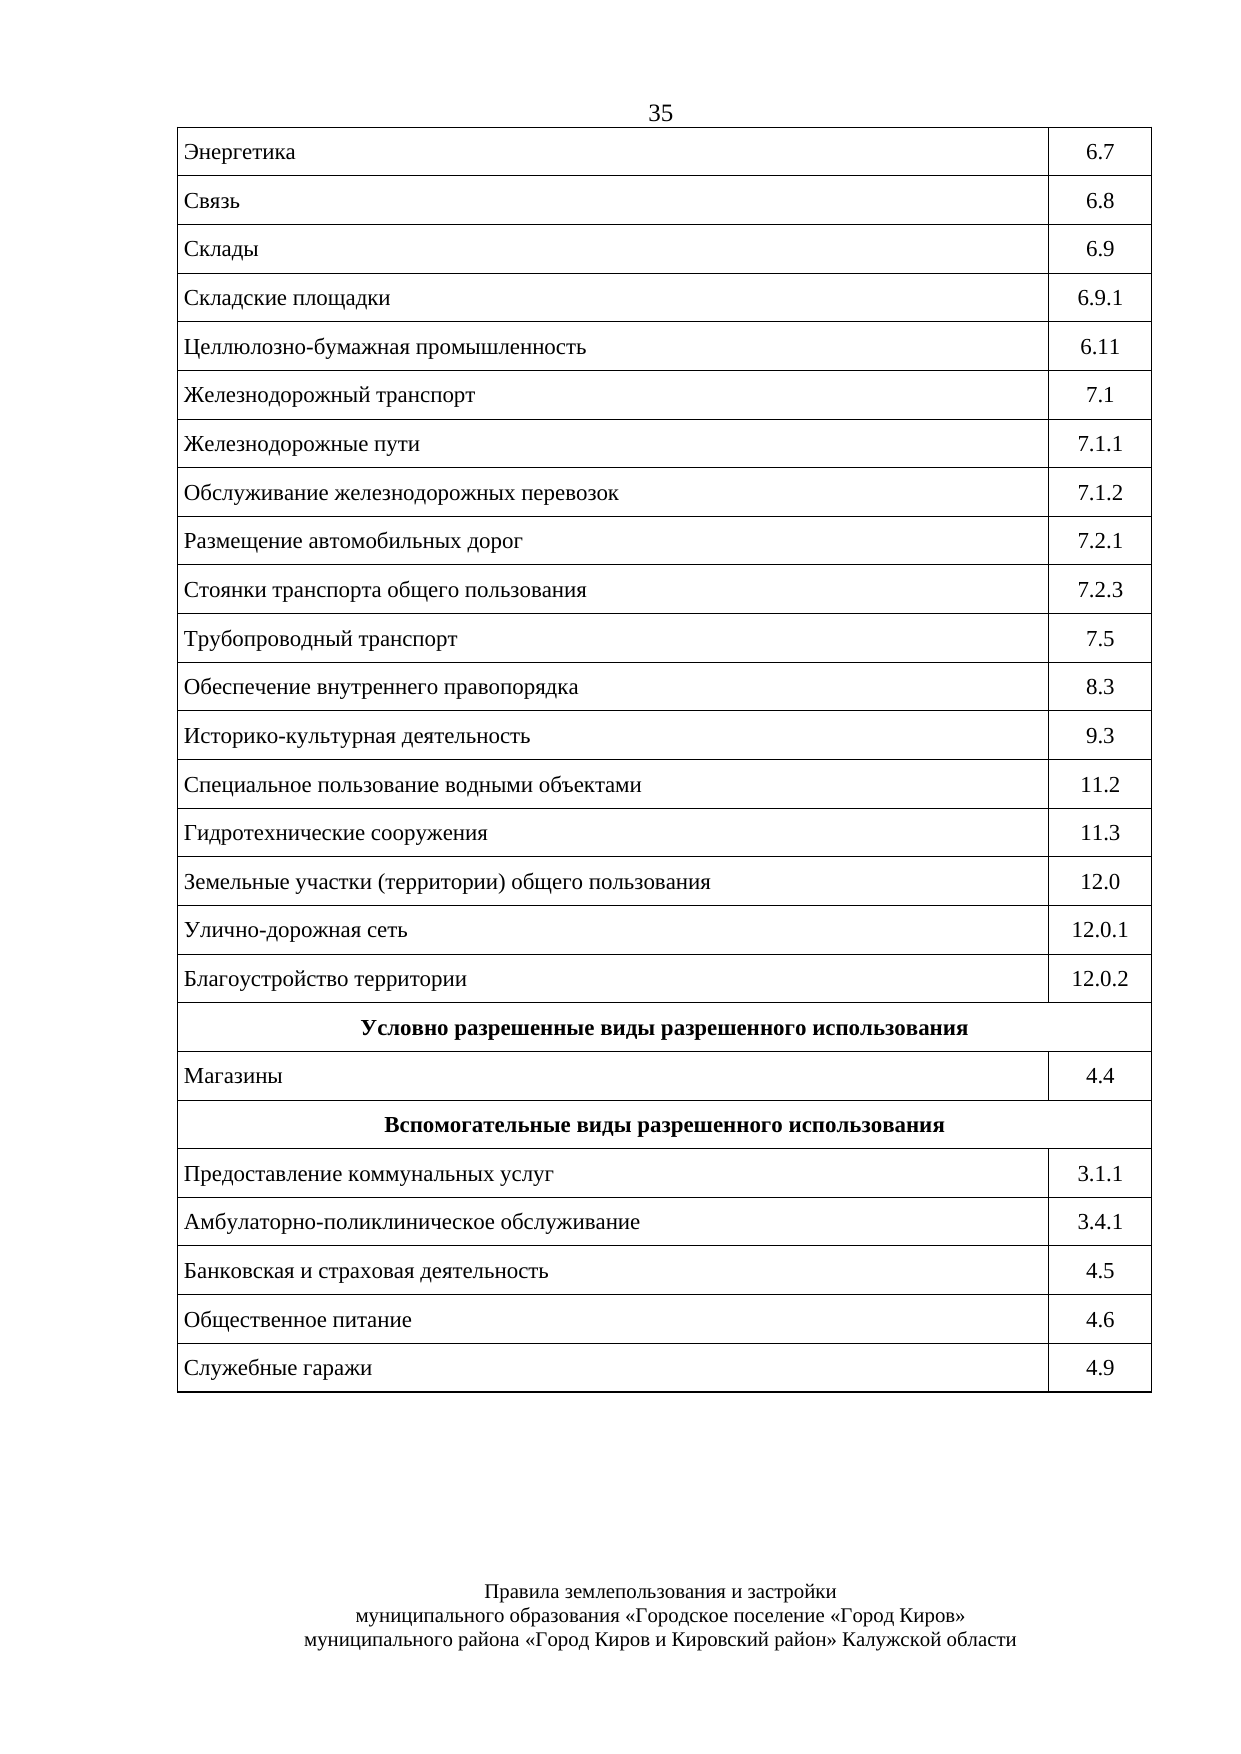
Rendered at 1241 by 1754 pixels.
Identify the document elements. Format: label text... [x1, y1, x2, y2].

table_cell 3.4.1 [1049, 1198, 1151, 1245]
table_cell Земельные участки (территории) общего пользования [178, 857, 1048, 905]
table_cell Размещение автомобильных дорог [178, 517, 1048, 564]
table_cell 4.6 [1049, 1295, 1151, 1343]
table_cell Энергетика [178, 128, 1048, 175]
table_cell Трубопроводный транспорт [178, 614, 1048, 662]
table_cell Гидротехнические сооружения [178, 809, 1048, 856]
table_cell Благоустройство территории [178, 955, 1048, 1002]
table_cell 11.3 [1049, 809, 1151, 856]
table_cell Условно разрешенные виды разрешенного использования [178, 1003, 1151, 1051]
table_cell Предоставление коммунальных услуг [178, 1149, 1048, 1197]
table_cell Вспомогательные виды разрешенного использования [178, 1101, 1151, 1148]
table_cell 9.3 [1049, 711, 1151, 759]
table_cell Улично-дорожная сеть [178, 906, 1048, 953]
table_cell 7.2.1 [1049, 517, 1151, 564]
table_cell Общественное питание [178, 1295, 1048, 1343]
table_cell 7.1.1 [1049, 420, 1151, 467]
table_cell 11.2 [1049, 760, 1151, 808]
table_cell Стоянки транспорта общего пользования [178, 565, 1048, 613]
table_cell Железнодорожные пути [178, 420, 1048, 467]
table_cell 7.1 [1049, 371, 1151, 418]
table_cell Складские площадки [178, 274, 1048, 321]
table_cell 6.7 [1049, 128, 1151, 175]
table_cell 12.0 [1049, 857, 1151, 905]
table_cell Связь [178, 176, 1048, 224]
table_cell Амбулаторно-поликлиническое обслуживание [178, 1198, 1048, 1245]
table_cell Банковская и страховая деятельность [178, 1246, 1048, 1294]
table_cell Целлюлозно-бумажная промышленность [178, 322, 1048, 370]
table_cell 6.8 [1049, 176, 1151, 224]
table_cell Обеспечение внутреннего правопорядка [178, 663, 1048, 710]
table_cell 7.1.2 [1049, 468, 1151, 516]
table_cell 6.9.1 [1049, 274, 1151, 321]
table_cell 4.9 [1049, 1344, 1151, 1391]
table_cell 7.2.3 [1049, 565, 1151, 613]
table_cell Специальное пользование водными объектами [178, 760, 1048, 808]
table_cell 12.0.2 [1049, 955, 1151, 1002]
table_cell 6.9 [1049, 225, 1151, 272]
table_cell 4.4 [1049, 1052, 1151, 1099]
table_cell Магазины [178, 1052, 1048, 1099]
table_cell Железнодорожный транспорт [178, 371, 1048, 418]
table_cell Склады [178, 225, 1048, 272]
table_cell 7.5 [1049, 614, 1151, 662]
table_cell Служебные гаражи [178, 1344, 1048, 1391]
table_cell 8.3 [1049, 663, 1151, 710]
table_cell 6.11 [1049, 322, 1151, 370]
table_cell 3.1.1 [1049, 1149, 1151, 1197]
table_cell 12.0.1 [1049, 906, 1151, 953]
table_cell 4.5 [1049, 1246, 1151, 1294]
table_cell Историко-культурная деятельность [178, 711, 1048, 759]
table_cell Обслуживание железнодорожных перевозок [178, 468, 1048, 516]
